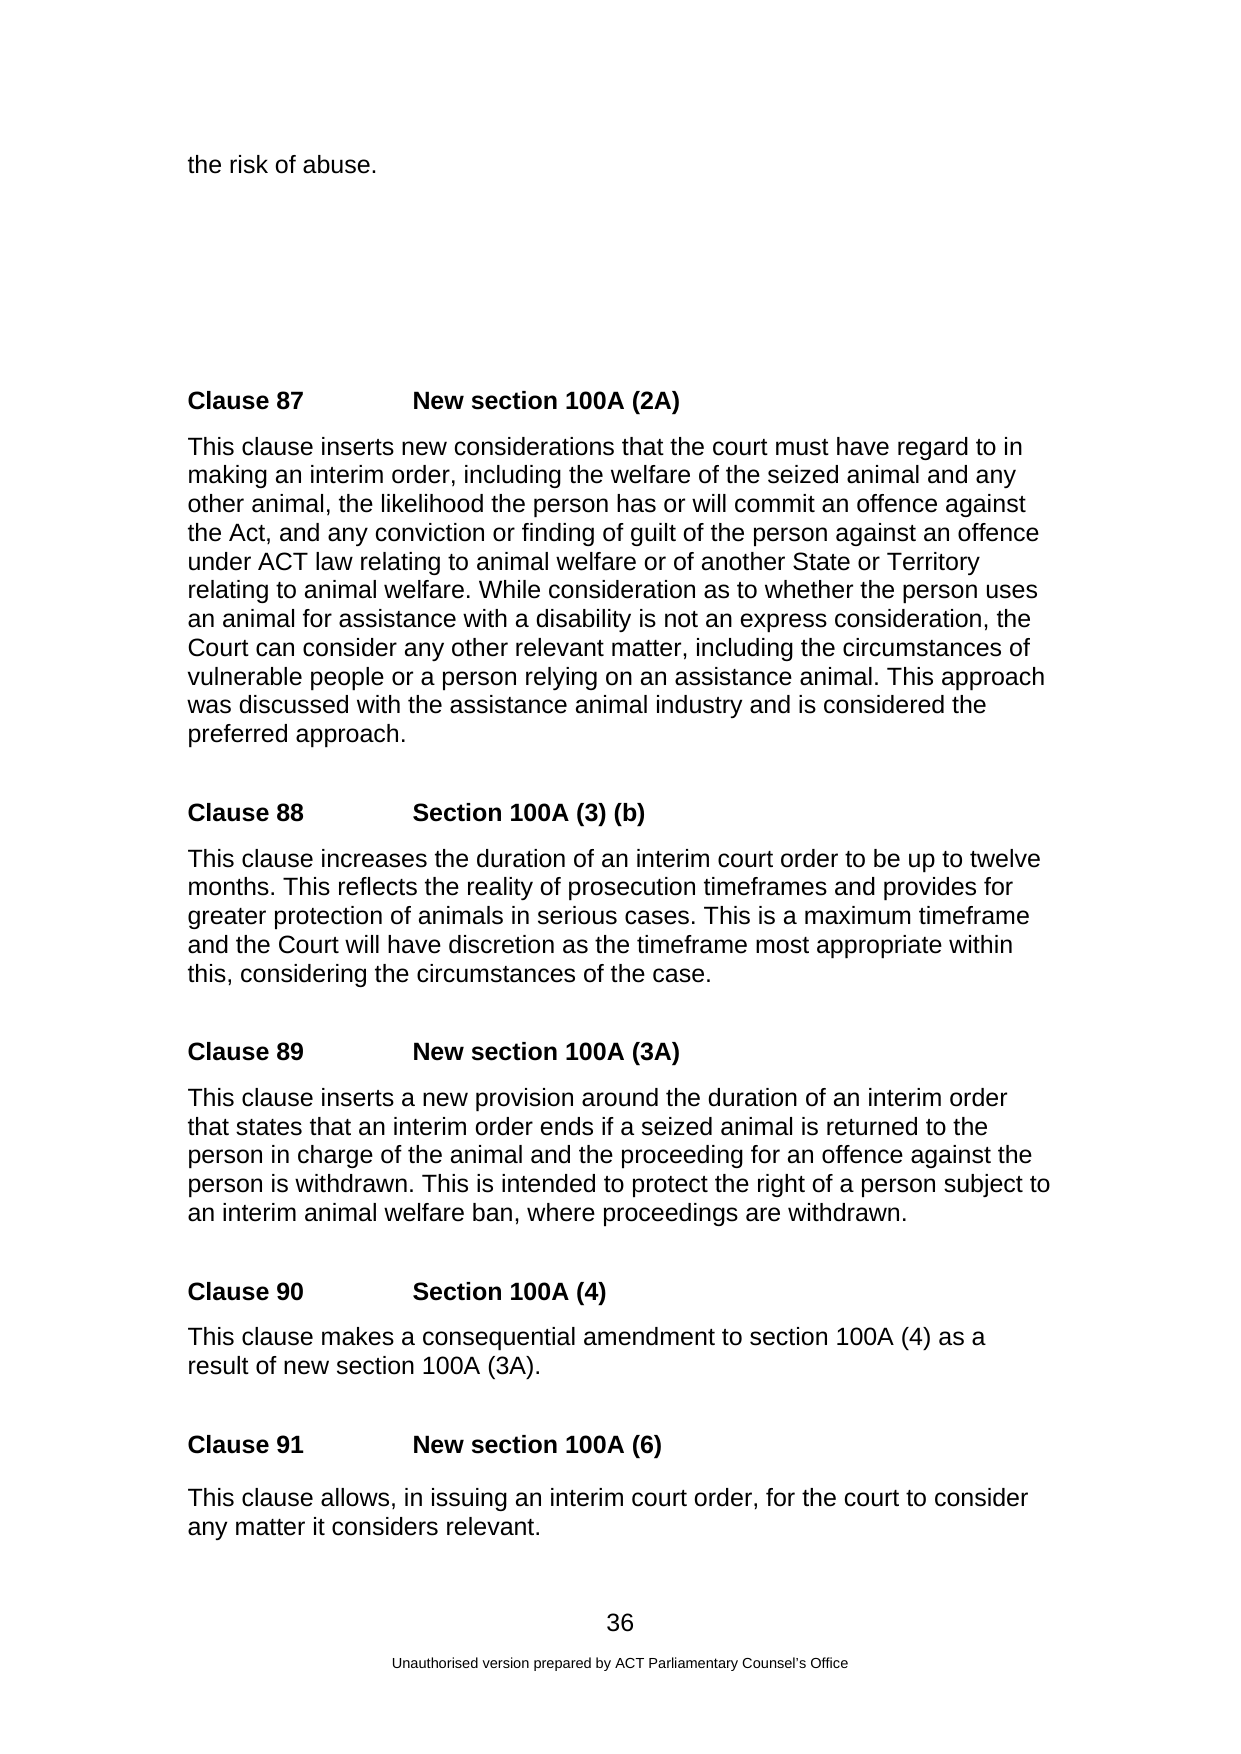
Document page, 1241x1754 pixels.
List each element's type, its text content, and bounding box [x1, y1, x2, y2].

text Clause 87 New section 100A (2A) [187, 386, 1053, 415]
text Clause 89 New section 100A (3A) [187, 1037, 1053, 1066]
text This clause allows, in issuing an interim court order, for the court to consider any matter it considers relevant. [187, 1483, 1053, 1541]
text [187, 150, 1053, 179]
text This clause increases the duration of an interim court order to be up to twelve months. This reflects the reality of prosecution timeframes and provides for greater protection of animals in serious cases. This is a maximum timeframe and the Court will have discretion as the timeframe most appropriate within this, considering the circumstances of the case. [187, 843, 1053, 987]
text Clause 90 Section 100A (4) [187, 1277, 1053, 1305]
text This clause inserts a new provision around the duration of an interim order that states that an interim order ends if a seized animal is returned to the person in charge of the animal and the proceeding for an offence against the person is withdrawn. This is intended to protect the right of a person subject to an interim animal welfare ban, where proceedings are withdrawn. [187, 1083, 1053, 1227]
text Clause 91 New section 100A (6) [187, 1429, 1053, 1458]
text This clause makes a consequential amendment to section 100A (4) as a result of new section 100A (3A). [187, 1322, 1053, 1379]
text This clause inserts new considerations that the court must have regard to in making an interim order, including the welfare of the seized animal and any other animal, the likelihood the person has or will commit an offence against the Act, and any conviction or finding of guilt of the person against an offence under ACT law relating to animal welfare or of another State or Territory relating to animal welfare. While consideration as to whether the person uses an animal for assistance with a disability is not an express consideration, the Court can consider any other relevant matter, including the circumstances of vulnerable people or a person relying on an assistance animal. This approach was discussed with the assistance animal industry and is considered the preferred approach. [187, 432, 1053, 748]
text Clause 88 Section 100A (3) (b) [187, 798, 1053, 827]
